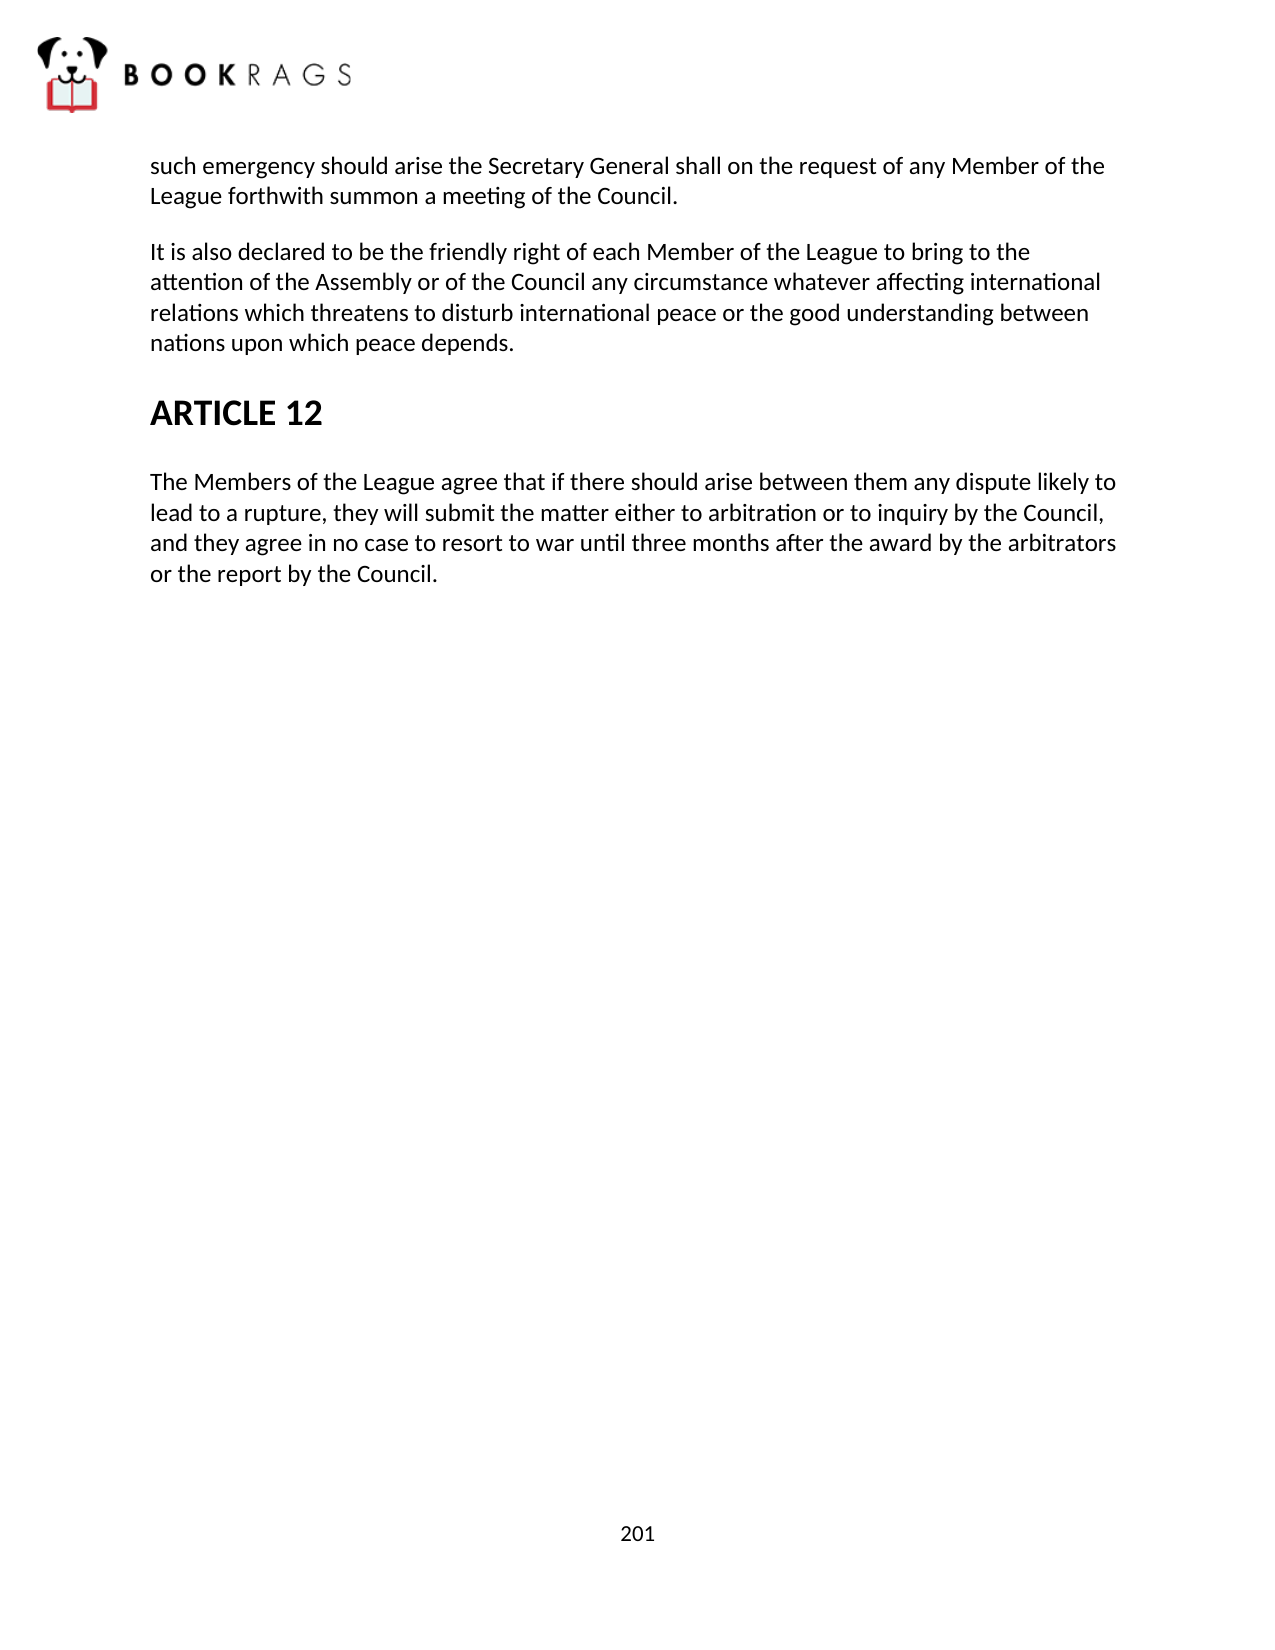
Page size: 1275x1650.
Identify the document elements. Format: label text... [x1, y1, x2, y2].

picture [37, 37, 351, 113]
text The Members of the League agree that if there should arise between them any dispute likely to lead to a rupture, they will submit the matter either to arbitration or to inquiry by the Council, and they agree in no case to resort to war until three months after the award by the arbitrators or the report by the Council. [150, 466, 1125, 588]
text It is also declared to be the friendly right of each Member of the League to bring to the attention of the Assembly or of the Council any circumstance whatever affecting international relations which threatens to disturb international peace or the good understanding between nations upon which peace depends. [150, 236, 1125, 358]
text ARTICLE 12 [150, 389, 1125, 435]
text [150, 150, 1125, 211]
